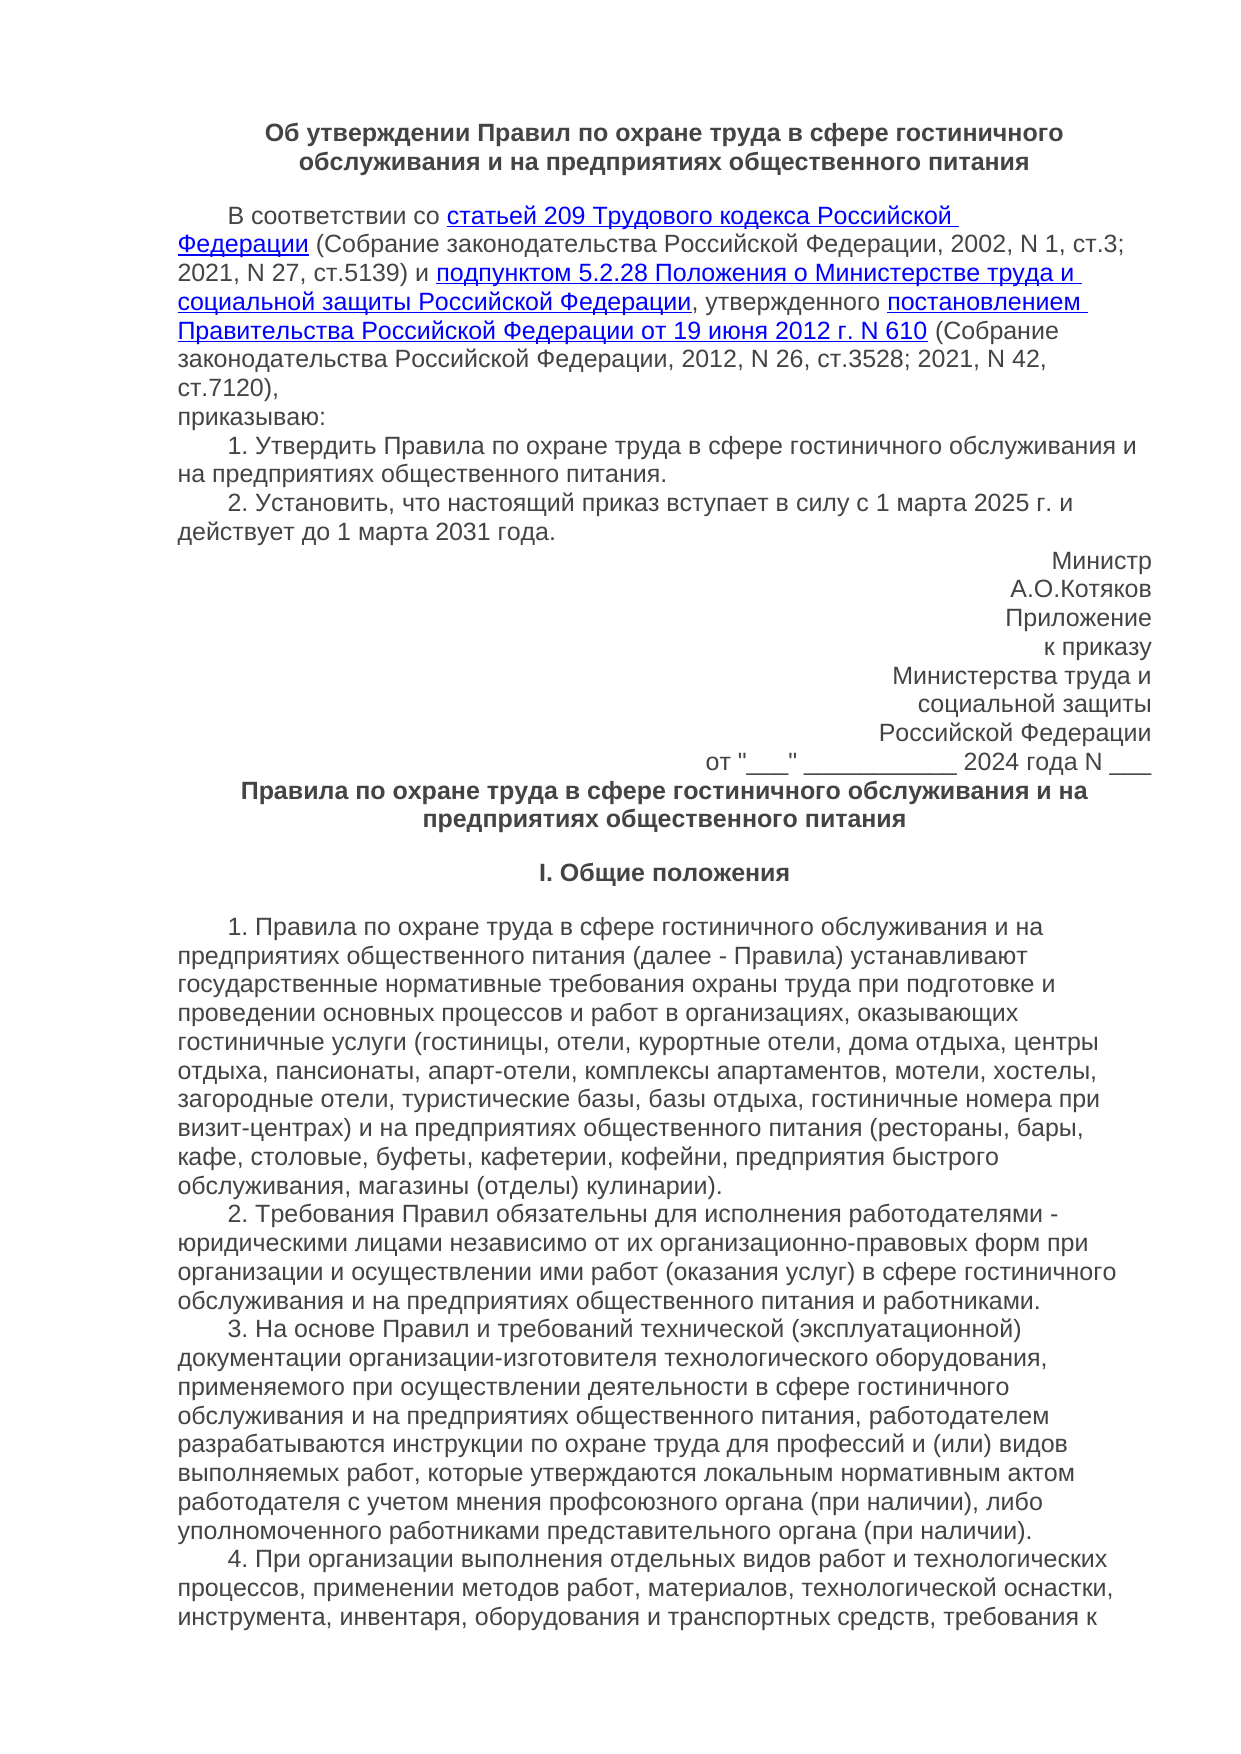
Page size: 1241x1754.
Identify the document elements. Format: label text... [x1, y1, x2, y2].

text 2. Требования Правил обязательны для исполнения работодателями - юридическими лицами независимо от их организационно-правовых форм при организации и осуществлении ими работ (оказания услуг) в сфере гостиничного обслуживания и на предприятиях общественного питания и работниками. [177, 1199, 1152, 1314]
text Министр [177, 546, 1152, 574]
text 2. Установить, что настоящий приказ вступает в силу с 1 марта 2025 г. и действует до 1 марта 2031 года. [177, 488, 1152, 546]
text социальной защиты [177, 689, 1152, 718]
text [177, 1544, 1152, 1631]
text Приложение [177, 603, 1152, 632]
text 1. Утвердить Правила по охране труда в сфере гостиничного обслуживания и на предприятиях общественного питания. [177, 431, 1152, 488]
text 3. На основе Правил и требований технической (эксплуатационной) документации организации-изготовителя технологического оборудования, применяемого при осуществлении деятельности в сфере гостиничного обслуживания и на предприятиях общественного питания, работодателем разрабатываются инструкции по охране труда для профессий и (или) видов выполняемых работ, которые утверждаются локальным нормативным актом работодателя с учетом мнения профсоюзного органа (при наличии), либо уполномоченного работниками представительного органа (при наличии). [177, 1314, 1152, 1544]
text к приказу [177, 632, 1152, 661]
text А.О.Котяков [177, 574, 1152, 603]
text приказываю: [177, 402, 1152, 431]
text 1. Правила по охране труда в сфере гостиничного обслуживания и на предприятиях общественного питания (далее - Правила) устанавливают государственные нормативные требования охраны труда при подготовке и проведении основных процессов и работ в организациях, оказывающих гостиничные услуги (гостиницы, отели, курортные отели, дома отдыха, центры отдыха, пансионаты, апарт-отели, комплексы апартаментов, мотели, хостелы, загородные отели, туристические базы, базы отдыха, гостиничные номера при визит-центрах) и на предприятиях общественного питания (рестораны, бары, кафе, столовые, буфеты, кафетерии, кофейни, предприятия быстрого обслуживания, магазины (отделы) кулинарии). [177, 912, 1152, 1199]
text Министерства труда и [177, 661, 1152, 689]
text I. Общие положения [177, 858, 1152, 887]
text Правила по охране труда в сфере гостиничного обслуживания и на предприятиях общественного питания [177, 776, 1152, 833]
text Российской Федерации [177, 718, 1152, 747]
text Об утверждении Правил по охране труда в сфере гостиничного обслуживания и на предприятиях общественного питания [177, 118, 1152, 176]
text от "___" ___________ 2024 года N ___ [177, 747, 1152, 776]
text В соответствии со статьей 209 Трудового кодекса Российской Федерации (Собрание законодательства Российской Федерации, 2002, N 1, ст.3; 2021, N 27, ст.5139) и подпунктом 5.2.28 Положения о Министерстве труда и социальной защиты Российской Федерации, утвержденного постановлением Правительства Российской Федерации от 19 июня 2012 г. N 610 (Собрание законодательства Российской Федерации, 2012, N 26, ст.3528; 2021, N 42, ст.7120), [177, 201, 1152, 402]
